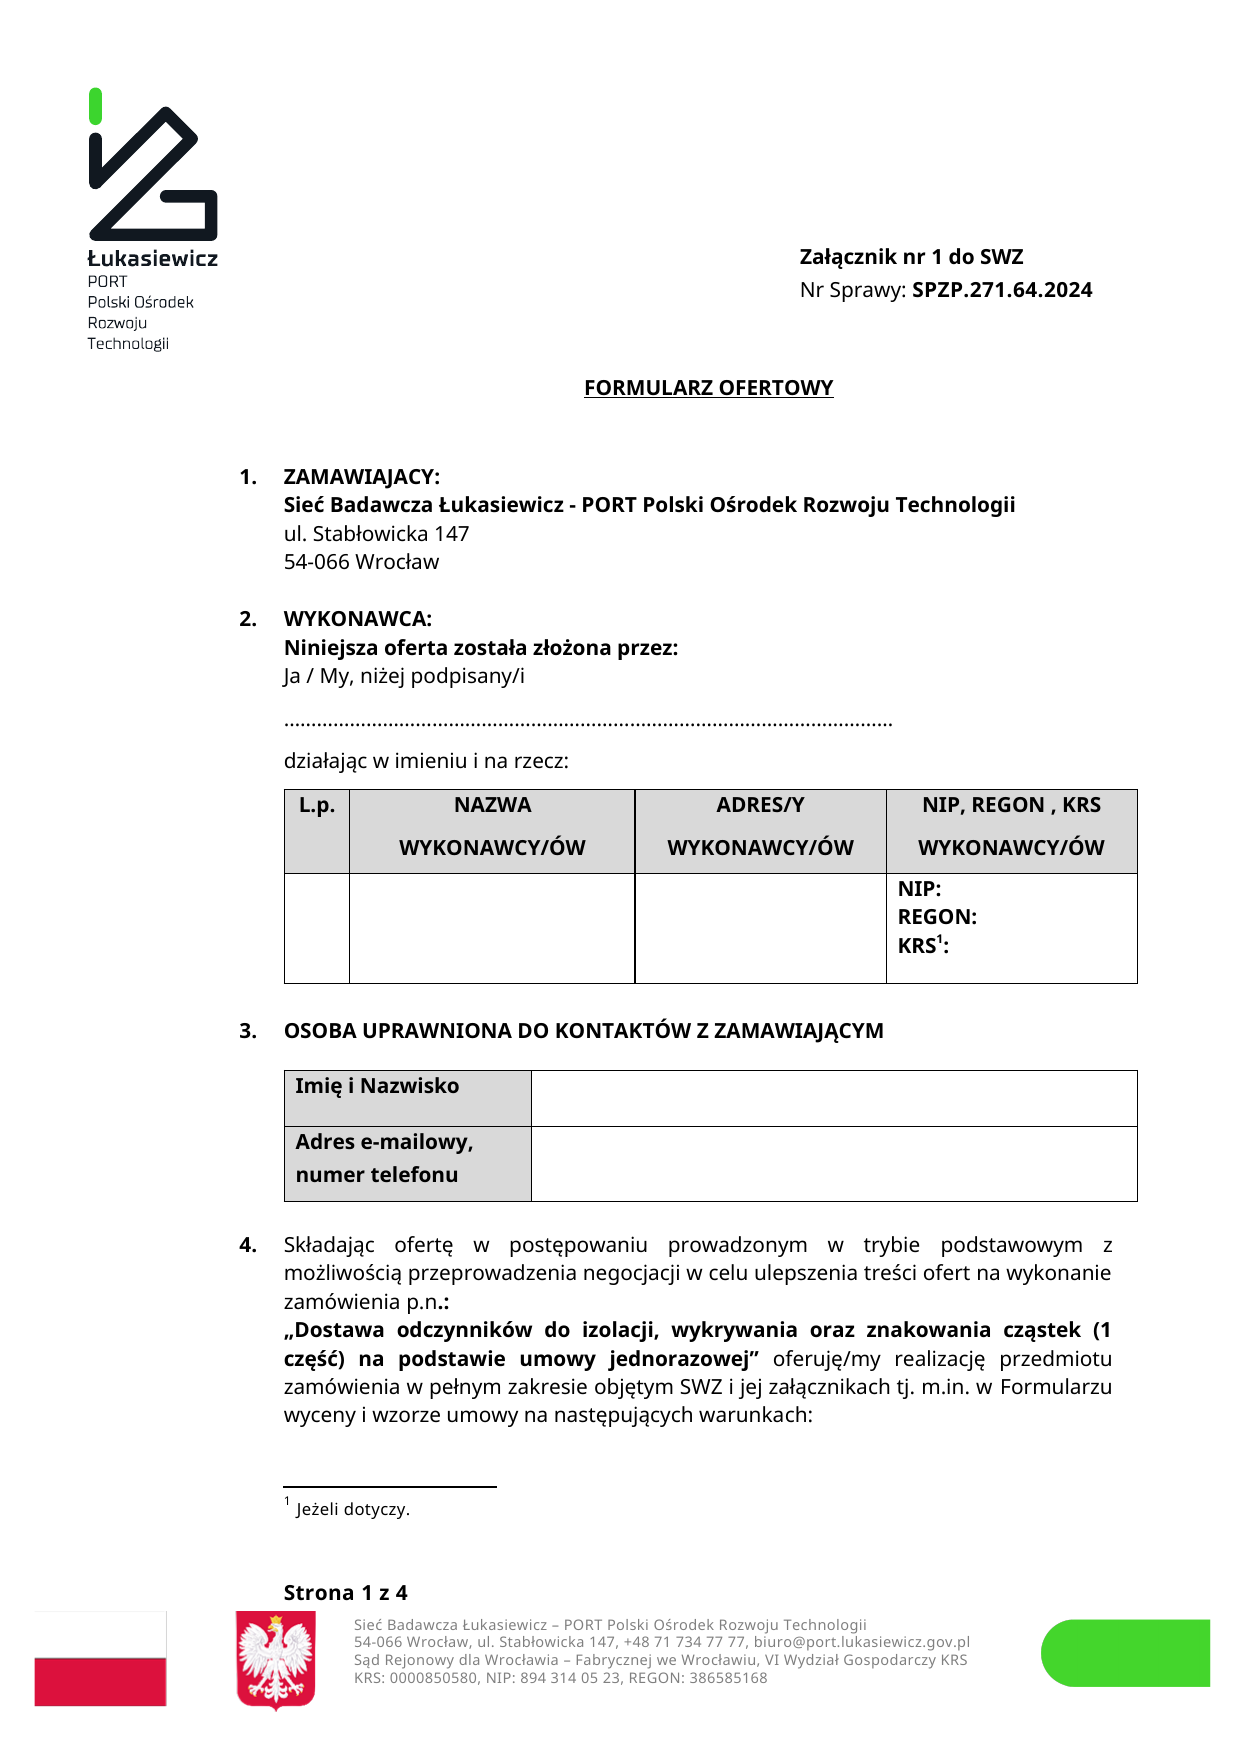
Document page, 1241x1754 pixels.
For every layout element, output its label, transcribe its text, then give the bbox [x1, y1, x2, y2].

text Nr Sprawy: SPZP.271.64.2024 [726, 275, 1134, 303]
text 54-066 Wrocław [283, 547, 1134, 576]
table_cell NIP: REGON: KRS: [887, 874, 1137, 983]
picture [1037, 1615, 1240, 1754]
table_header NAZWA WYKONAWCY/ÓW [350, 790, 634, 873]
table_header NIP, REGON , KRS WYKONAWCY/ÓW [887, 790, 1137, 873]
table_header ADRES/Y WYKONAWCY/ÓW [636, 790, 886, 873]
table_cell Adres e-mailowy, numer telefonu [285, 1127, 531, 1201]
list WYKONAWCA: [239, 604, 1134, 633]
table_header Imię i Nazwisko [285, 1071, 531, 1126]
list OSOBA UPRAWNIONA DO KONTAKTÓW Z ZAMAWIAJĄCYM [239, 1016, 1134, 1045]
text ul. Stabłowicka 147 [283, 519, 1134, 547]
table_cell [532, 1127, 1137, 1201]
text „Dostawa odczynników do izolacji, wykrywania oraz znakowania cząstek (1 część) na podstawie umowy jednorazowej” oferuję/my realizację przedmiotu zamówienia w pełnym zakresie objętym SWZ i jej załącznikach tj. m.in. w Formularzu wyceny i wzorze umowy na następujących warunkach: [283, 1315, 1113, 1429]
text Niniejsza oferta została złożona przez: [283, 633, 1134, 661]
table_cell [285, 874, 349, 983]
list ZAMAWIAJACY: [239, 462, 1134, 491]
table_cell [636, 874, 886, 983]
text FORMULARZ OFERTOWY [283, 373, 1134, 401]
picture [34, 1611, 316, 1712]
text Sieć Badawcza Łukasiewicz - PORT Polski Ośrodek Rozwoju Technologii [283, 491, 1134, 519]
table_header [532, 1071, 1137, 1126]
table_cell [350, 874, 634, 983]
list Składając ofertę w postępowaniu prowadzonym w trybie podstawowym z możliwością przeprowadzenia negocjacji w celu ulepszenia treści ofert na wykonanie zamówienia p.n.: [239, 1230, 1113, 1315]
text Załącznik nr 1 do SWZ [726, 242, 1134, 271]
table_header L.p. [285, 790, 349, 873]
text działając w imieniu i na rzecz: [283, 746, 1134, 775]
text Ja / My, niżej podpisany/i ………………………………………………………………………………………………… [283, 661, 1134, 732]
